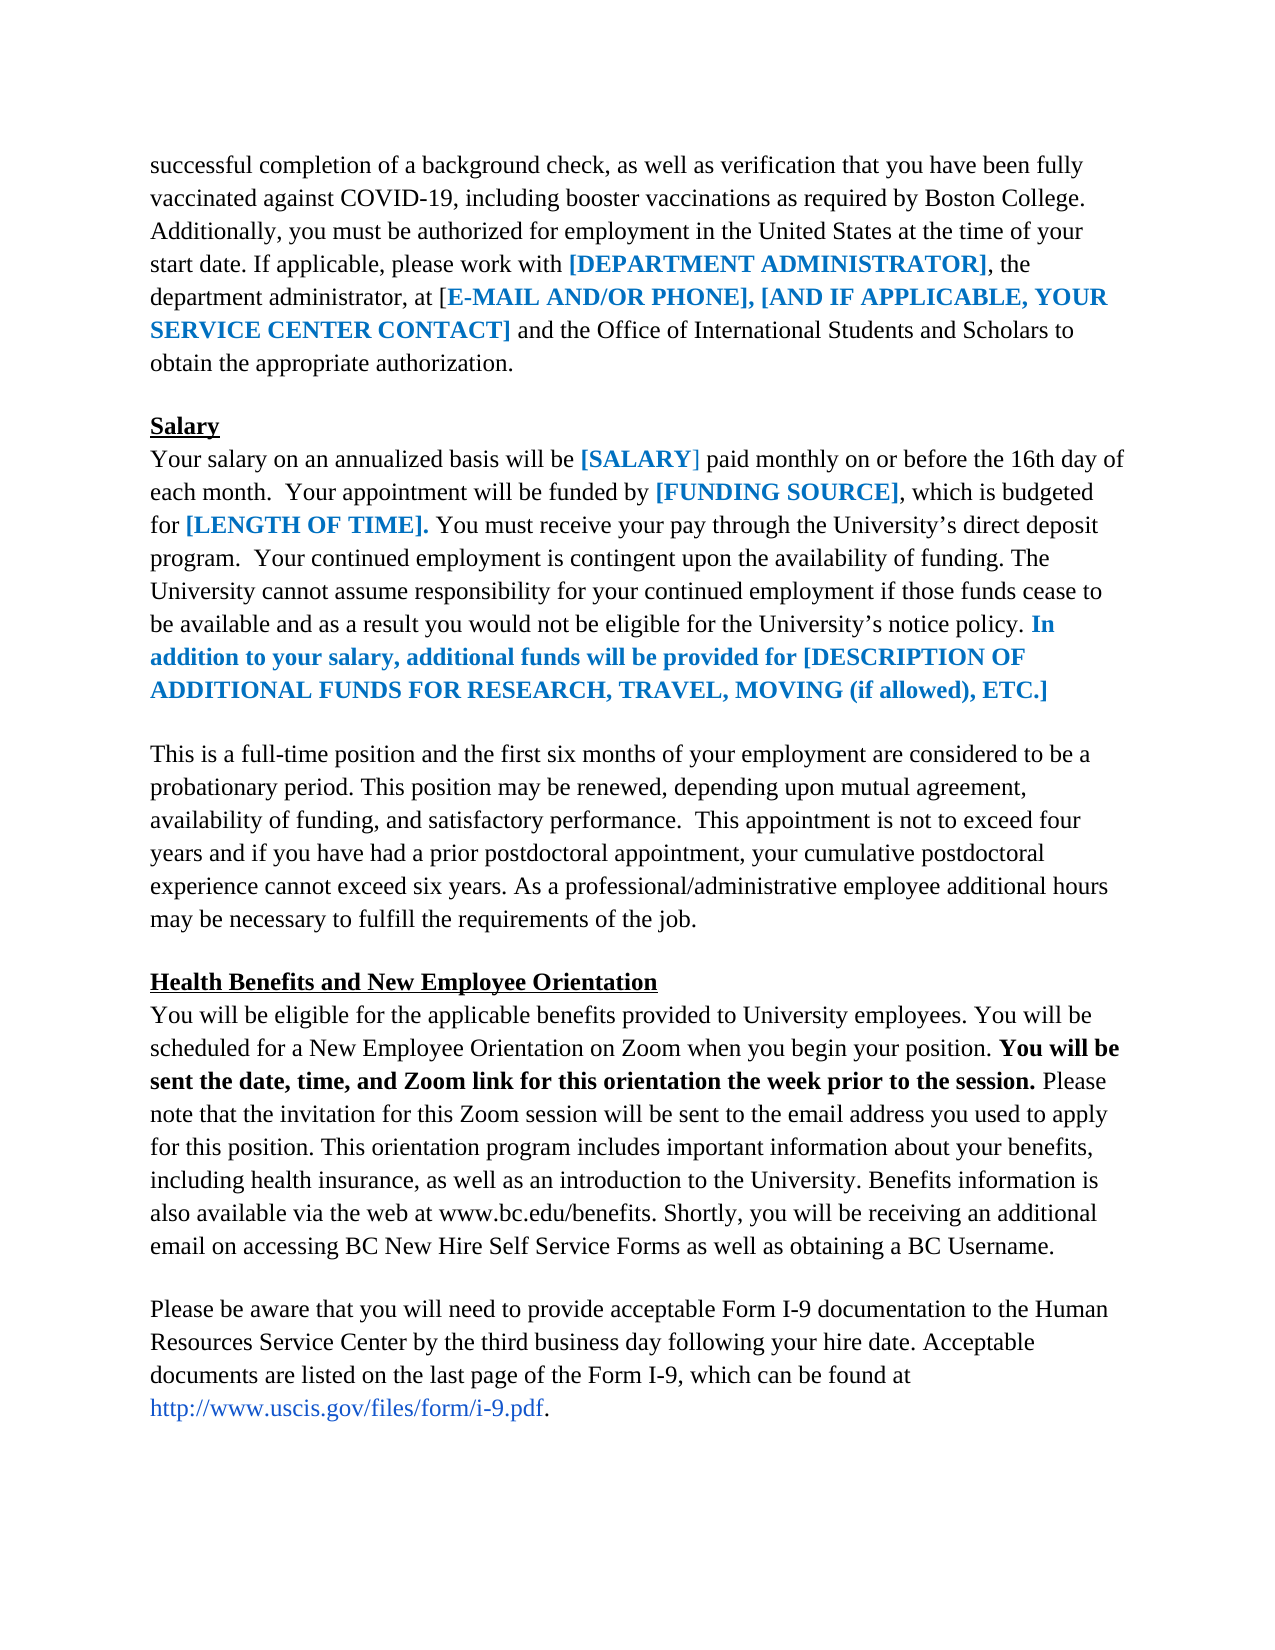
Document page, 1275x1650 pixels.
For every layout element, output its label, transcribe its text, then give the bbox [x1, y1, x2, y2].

text Health Benefits and New Employee Orientation [150, 967, 1125, 996]
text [150, 150, 1125, 377]
text Your salary on an annualized basis will be [SALARY] paid monthly on or before the 16th day of each month. Your appointment will be funded by [FUNDING SOURCE], which is budgeted for [LENGTH OF TIME]. You must receive your pay through the University’s direct deposit program. Your continued employment is contingent upon the availability of funding. The University cannot assume responsibility for your continued employment if those funds cease to be available and as a result you would not be eligible for the University’s notice policy. In addition to your salary, additional funds will be provided for [DESCRIPTION OF ADDITIONAL FUNDS FOR RESEARCH, TRAVEL, MOVING (if allowed), ETC.] [150, 444, 1125, 704]
text Salary [150, 411, 1125, 440]
text This is a full-time position and the first six months of your employment are considered to be a probationary period. This position may be renewed, depending upon mutual agreement, availability of funding, and satisfactory performance. This appointment is not to exceed four years and if you have had a prior postdoctoral appointment, your cumulative postdoctoral experience cannot exceed six years. As a professional/administrative employee additional hours may be necessary to fulfill the requirements of the job. [150, 739, 1125, 933]
text You will be eligible for the applicable benefits provided to University employees. You will be scheduled for a New Employee Orientation on Zoom when you begin your position. You will be sent the date, time, and Zoom link for this orientation the week prior to the session. Please note that the invitation for this Zoom session will be sent to the email address you used to apply for this position. This orientation program includes important information about your benefits, including health insurance, as well as an introduction to the University. Benefits information is also available via the web at www.bc.edu/benefits. Shortly, you will be receiving an additional email on accessing BC New Hire Self Service Forms as well as obtaining a BC Username. [150, 1000, 1125, 1260]
text Please be aware that you will need to provide acceptable Form I-9 documentation to the Human Resources Service Center by the third business day following your hire date. Acceptable documents are listed on the last page of the Form I-9, which can be found at http://www.uscis.gov/files/form/i-9.pdf. [150, 1294, 1125, 1422]
